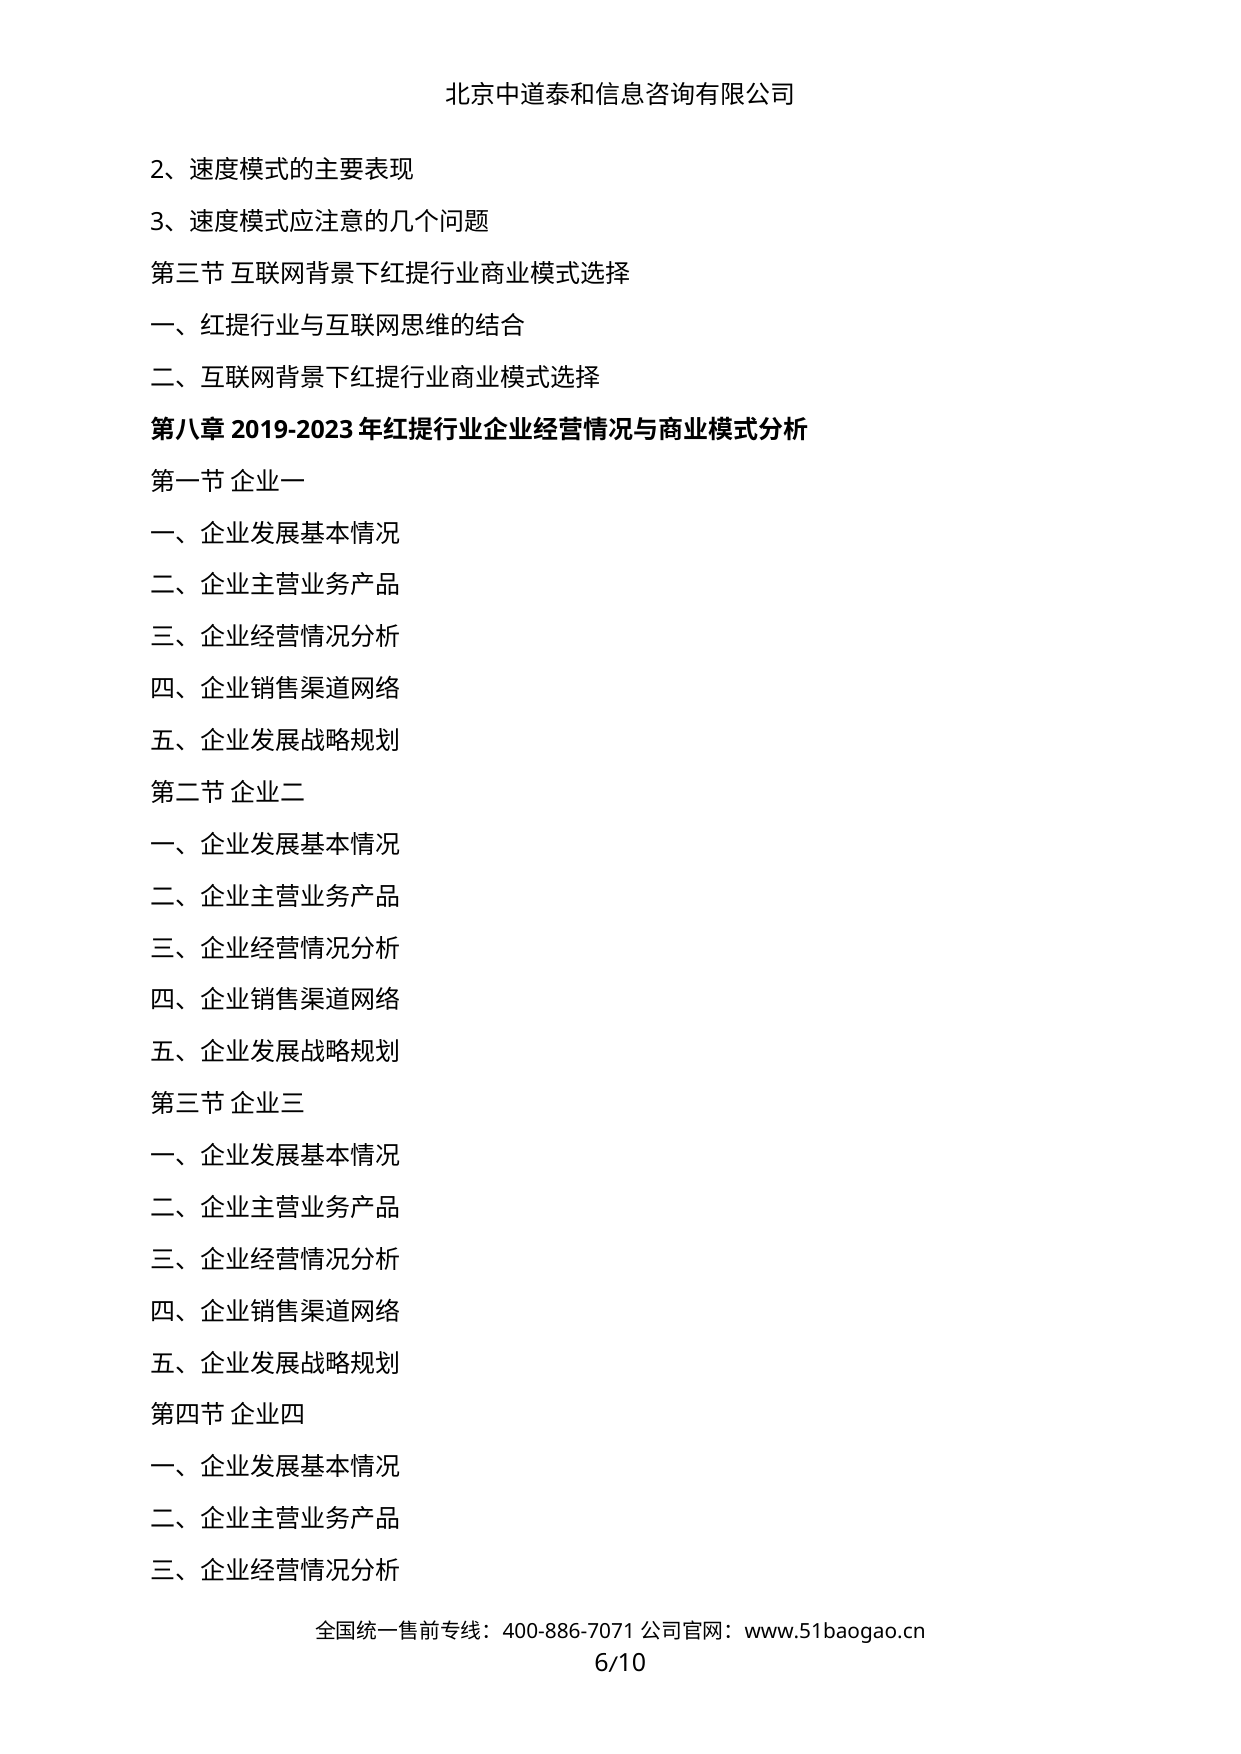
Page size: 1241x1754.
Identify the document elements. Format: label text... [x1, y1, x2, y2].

text 一、企业发展基本情况 [150, 824, 1090, 861]
text 第三节 企业三 [150, 1084, 1090, 1120]
text 四、企业销售渠道网络 [150, 669, 1090, 705]
text 二、互联网背景下红提行业商业模式选择 [150, 357, 1090, 394]
text 四、企业销售渠道网络 [150, 1291, 1090, 1327]
text 五、企业发展战略规划 [150, 721, 1090, 757]
text 五、企业发展战略规划 [150, 1032, 1090, 1068]
text 三、企业经营情况分析 [150, 928, 1090, 964]
text 一、企业发展基本情况 [150, 1447, 1090, 1483]
text 四、企业销售渠道网络 [150, 980, 1090, 1016]
text 3、速度模式应注意的几个问题 [150, 202, 1090, 238]
text 二、企业主营业务产品 [150, 565, 1090, 601]
text 二、企业主营业务产品 [150, 876, 1090, 912]
text 第一节 企业一 [150, 461, 1090, 497]
text 一、企业发展基本情况 [150, 513, 1090, 549]
text 第三节 互联网背景下红提行业商业模式选择 [150, 254, 1090, 290]
text 三、企业经营情况分析 [150, 1239, 1090, 1276]
text 二、企业主营业务产品 [150, 1187, 1090, 1224]
text 二、企业主营业务产品 [150, 1499, 1090, 1535]
text 三、企业经营情况分析 [150, 1551, 1090, 1587]
text 一、红提行业与互联网思维的结合 [150, 306, 1090, 342]
text 第二节 企业二 [150, 772, 1090, 809]
text 2、速度模式的主要表现 [150, 150, 1090, 186]
text 一、企业发展基本情况 [150, 1136, 1090, 1172]
text 三、企业经营情况分析 [150, 617, 1090, 653]
text 第八章 2019-2023年红提行业企业经营情况与商业模式分析 [150, 409, 1090, 446]
text 第四节 企业四 [150, 1395, 1090, 1431]
text 五、企业发展战略规划 [150, 1343, 1090, 1379]
